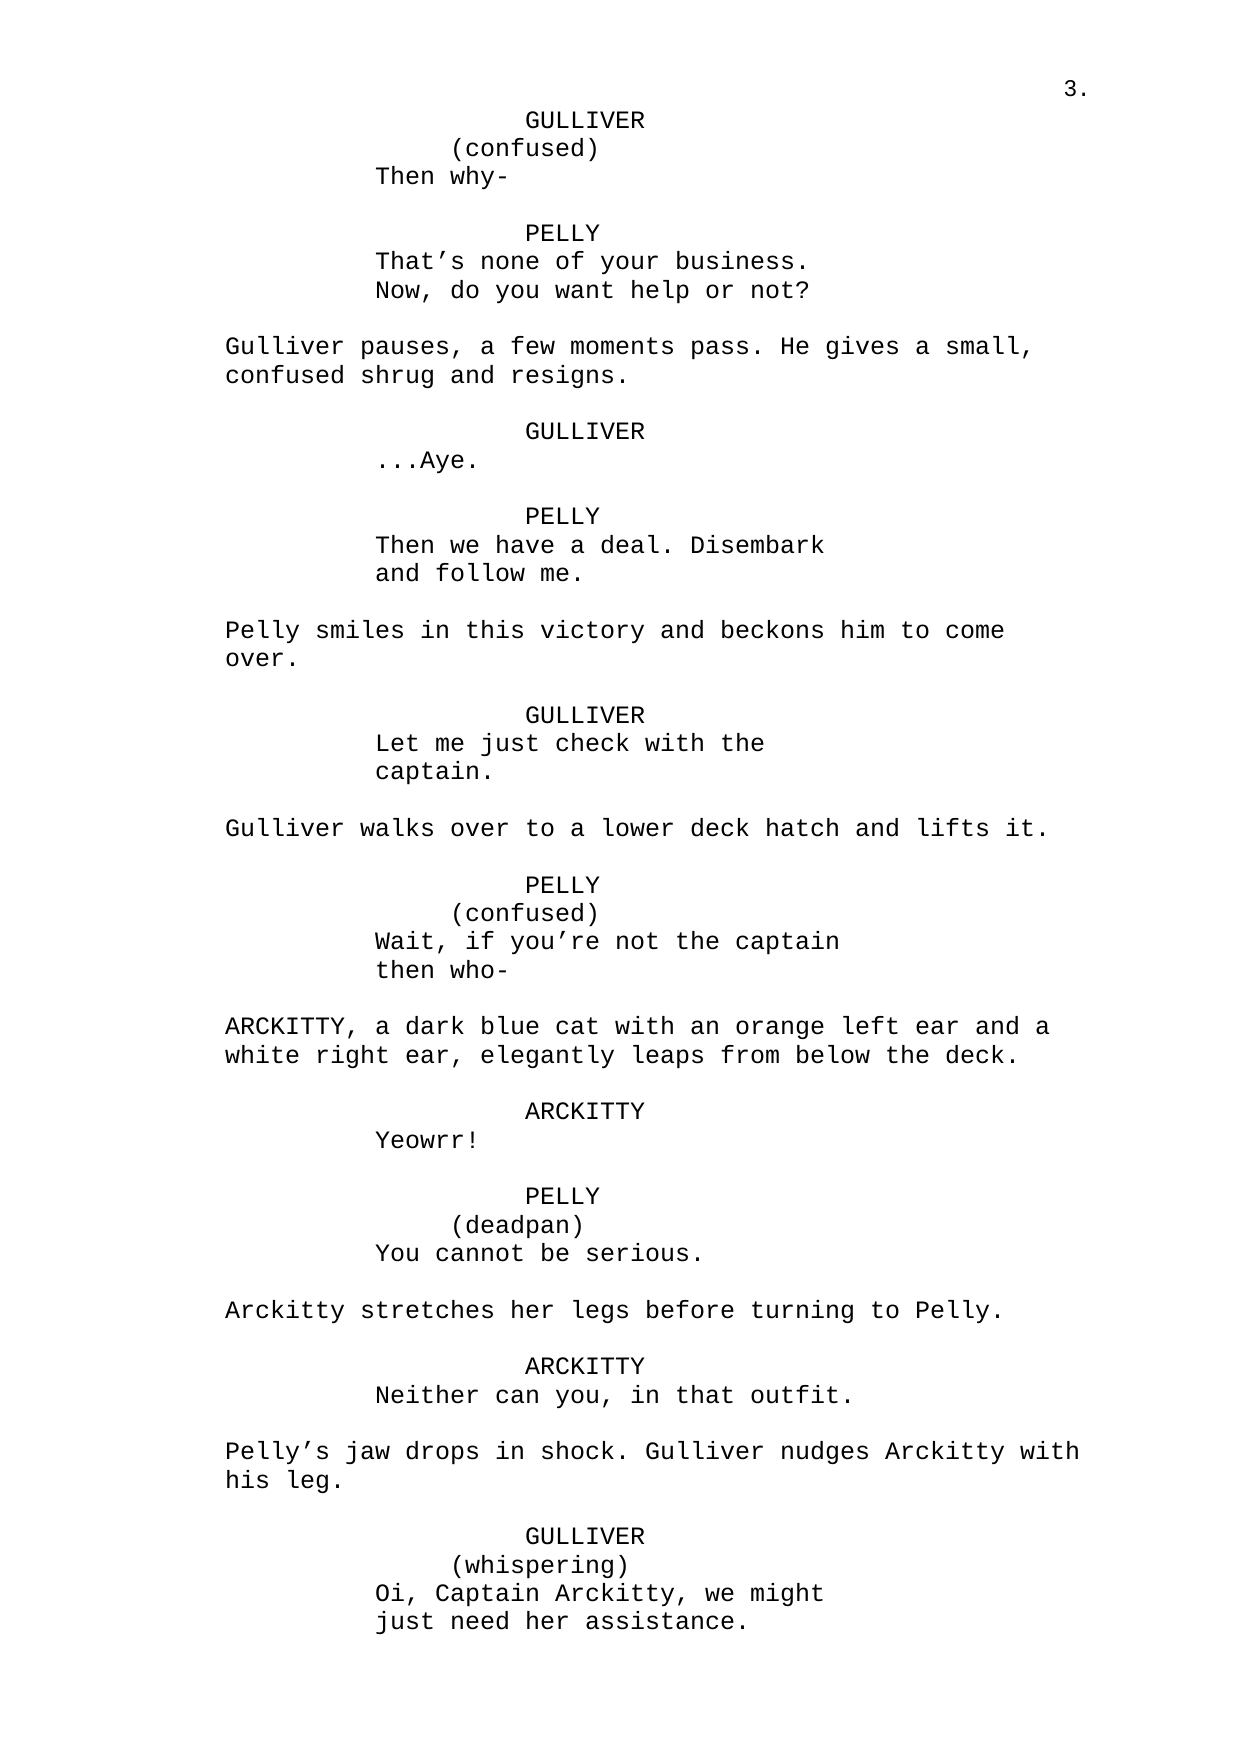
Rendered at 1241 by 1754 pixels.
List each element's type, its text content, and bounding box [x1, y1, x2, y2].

text (confused) [375, 901, 865, 929]
text (whispering) [375, 1552, 865, 1581]
text ARCKITTY [525, 1099, 1090, 1127]
text GULLIVER [525, 419, 865, 447]
text GULLIVER [525, 1524, 865, 1552]
text Gulliver pauses, a few moments pass. He gives a small, confused shrug and resigns. [225, 334, 1090, 391]
text ARCKITTY [525, 1354, 865, 1382]
text Then why- [375, 164, 865, 192]
text Gulliver walks over to a lower deck hatch and lifts it. [225, 816, 1090, 844]
text Pelly’s jaw drops in shock. Gulliver nudges Arckitty with his leg. [225, 1439, 1090, 1496]
text ARCKITTY, a dark blue cat with an orange left ear and a white right ear, elegantly leaps from below the deck. [225, 1014, 1090, 1071]
text GULLIVER [525, 107, 865, 136]
text You cannot be serious. [375, 1241, 865, 1269]
text PELLY [525, 221, 865, 249]
text Then we have a deal. Disembark and follow me. [375, 532, 865, 589]
text Yeowrr! [375, 1127, 865, 1156]
text ...Aye. [375, 447, 865, 476]
text Let me just check with the captain. [375, 731, 865, 787]
text (deadpan) [375, 1212, 865, 1241]
text PELLY [525, 872, 1090, 901]
text Oi, Captain Arckitty, we might just need her assistance. [375, 1581, 865, 1637]
text GULLIVER [525, 702, 1090, 731]
text Wait, if you’re not the captain then who- [375, 929, 865, 986]
text Arckitty stretches her legs before turning to Pelly. [225, 1297, 1090, 1326]
text Pelly smiles in this victory and beckons him to come over. [225, 617, 1090, 674]
text PELLY [525, 504, 865, 532]
text Neither can you, in that outfit. [375, 1382, 865, 1411]
text That’s none of your business. Now, do you want help or not? [375, 249, 865, 306]
text (confused) [375, 136, 865, 164]
text PELLY [525, 1184, 1090, 1212]
